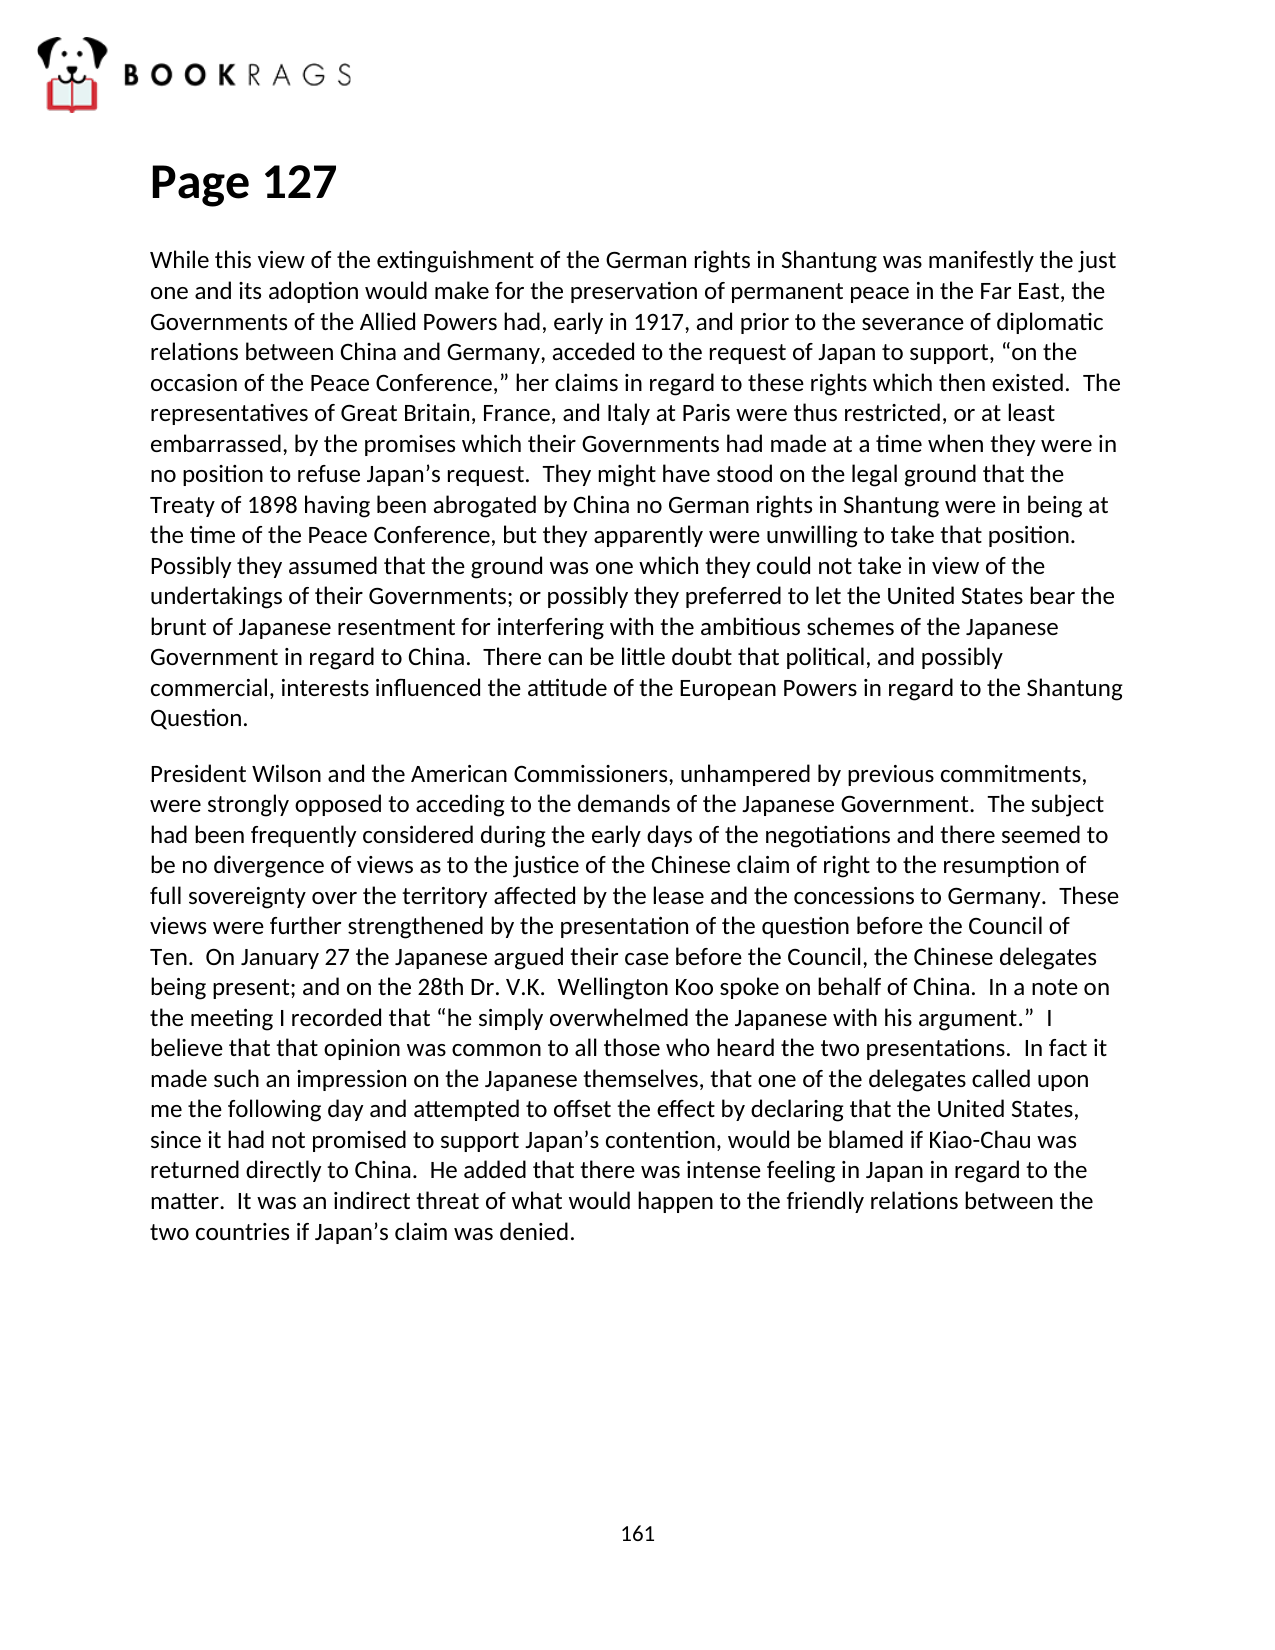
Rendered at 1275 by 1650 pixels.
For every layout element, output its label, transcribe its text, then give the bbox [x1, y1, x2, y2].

text President Wilson and the American Commissioners, unhampered by previous commitments, were strongly opposed to acceding to the demands of the Japanese Government. The subject had been frequently considered during the early days of the negotiations and there seemed to be no divergence of views as to the justice of the Chinese claim of right to the resumption of full sovereignty over the territory affected by the lease and the concessions to Germany. These views were further strengthened by the presentation of the question before the Council of Ten. On January 27 the Japanese argued their case before the Council, the Chinese delegates being present; and on the 28th Dr. V.K. Wellington Koo spoke on behalf of China. In a note on the meeting I recorded that “he simply overwhelmed the Japanese with his argument.” I believe that that opinion was common to all those who heard the two presentations. In fact it made such an impression on the Japanese themselves, that one of the delegates called upon me the following day and attempted to offset the effect by declaring that the United States, since it had not promised to support Japan’s contention, would be blamed if Kiao-Chau was returned directly to China. He added that there was intense feeling in Japan in regard to the matter. It was an indirect threat of what would happen to the friendly relations between the two countries if Japan’s claim was denied. [150, 758, 1125, 1246]
text While this view of the extinguishment of the German rights in Shantung was manifestly the just one and its adoption would make for the preservation of permanent peace in the Far East, the Governments of the Allied Powers had, early in 1917, and prior to the severance of diplomatic relations between China and Germany, acceded to the request of Japan to support, “on the occasion of the Peace Conference,” her claims in regard to these rights which then existed. The representatives of Great Britain, France, and Italy at Paris were thus restricted, or at least embarrassed, by the promises which their Governments had made at a time when they were in no position to refuse Japan’s request. They might have stood on the legal ground that the Treaty of 1898 having been abrogated by China no German rights in Shantung were in being at the time of the Peace Conference, but they apparently were unwilling to take that position. Possibly they assumed that the ground was one which they could not take in view of the undertakings of their Governments; or possibly they preferred to let the United States bear the brunt of Japanese resentment for interfering with the ambitious schemes of the Japanese Government in regard to China. There can be little doubt that political, and possibly commercial, interests influenced the attitude of the European Powers in regard to the Shantung Question. [150, 244, 1125, 733]
text Page 127 [150, 150, 1125, 211]
picture [37, 37, 351, 113]
